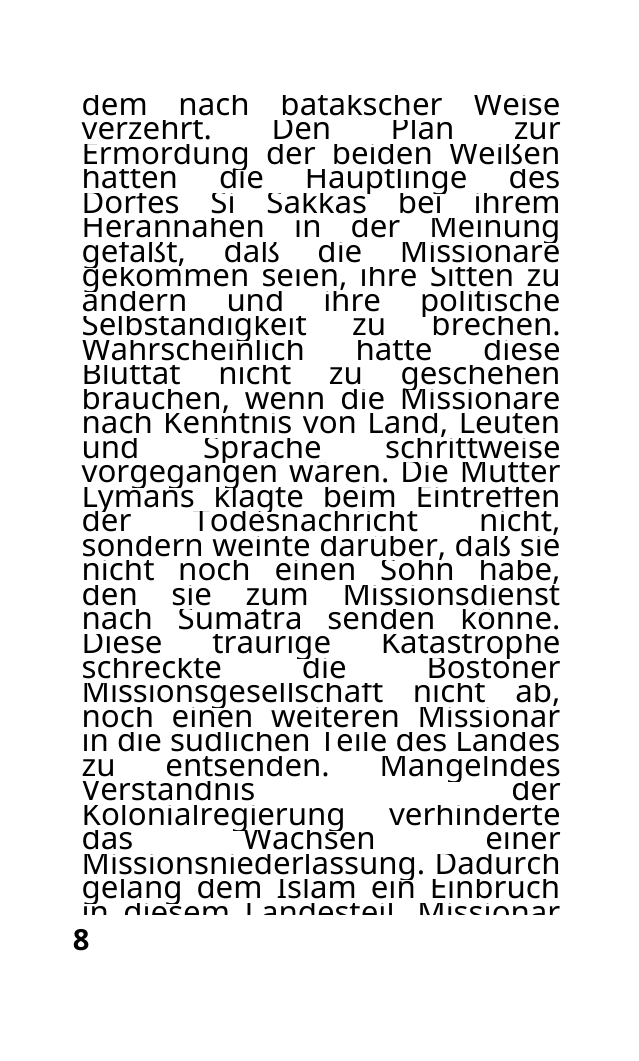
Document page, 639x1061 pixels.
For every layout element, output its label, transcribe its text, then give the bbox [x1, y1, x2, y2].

text dem nach batakscher Weise verzehrt. Den Plan zur Ermordung der beiden Weißen hatten die Häuptlinge des Dorfes Si Sakkas bei ihrem Herannahen in der Meinung gefaßt, daß die Missionare gekommen seien, ihre Sitten zu ändern und ihre politische Selbständigkeit zu brechen. Wahrscheinlich hätte diese Bluttat nicht zu geschehen brauchen, wenn die Missionare nach Kenntnis von Land, Leuten und Sprache schrittweise vorgegangen wären. Die Mutter Lymans klagte beim Eintreffen der Todesnachricht nicht, sondern weinte darüber, daß sie nicht noch einen Sohn habe, den sie zum Missionsdienst nach Sumatra senden könne. Diese traurige Katastrophe schreckte die Bostoner Missionsgesellschaft nicht ab, noch einen weiteren Missionar in die südlichen Teile des Landes zu entsenden. Mangelndes Verständnis der Kolonialregierung verhinderte das Wachsen einer Missionsniederlassung. Dadurch gelang dem Islam ein Einbruch in diesem Landesteil. Missionar Ennis fand trot} vieler fanatischer Mohammedaner in diesem Gebiet weithin freundliche Aufnahme; wo er hinkam, hörte man bereitwillig seine Botschaft an, „stets am meisten betroffen von der Zuversicht, mit welcher er die Auferstehung der Toten verkündigte“. [81, 96, 561, 915]
text 8 [73, 927, 89, 957]
